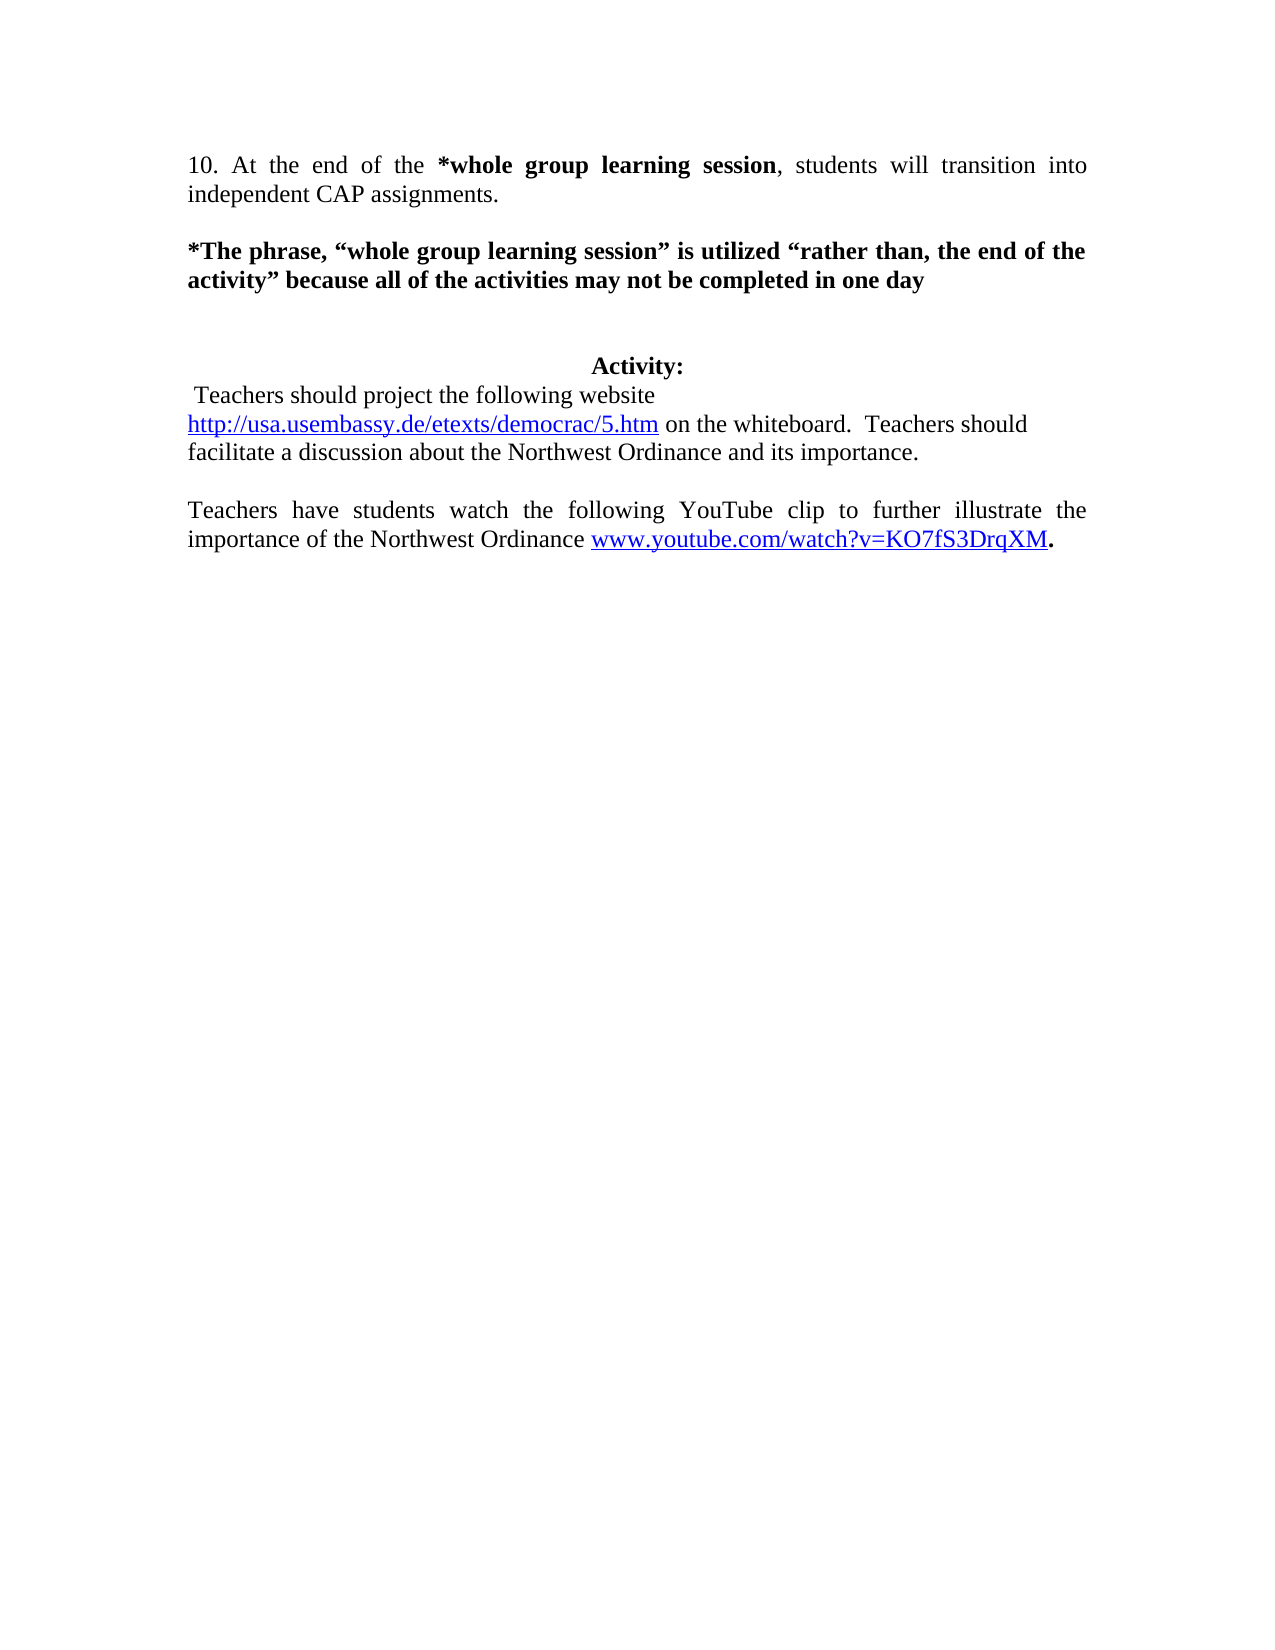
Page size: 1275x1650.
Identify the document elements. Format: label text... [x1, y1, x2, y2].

text Teachers should project the following website http://usa.usembassy.de/etexts/democrac/5.htm on the whiteboard. Teachers should facilitate a discussion about the Northwest Ordinance and its importance. [187, 380, 1087, 466]
text *The phrase, “whole group learning session” is utilized “rather than, the end of the activity” because all of the activities may not be completed in one day [187, 236, 1087, 294]
text Teachers have students watch the following YouTube clip to further illustrate the importance of the Northwest Ordinance www.youtube.com/watch?v=KO7fS3DrqXM. [187, 495, 1087, 552]
text 10. At the end of the *whole group learning session, students will transition into independent CAP assignments. [187, 150, 1087, 207]
text Activity: [187, 351, 1087, 380]
